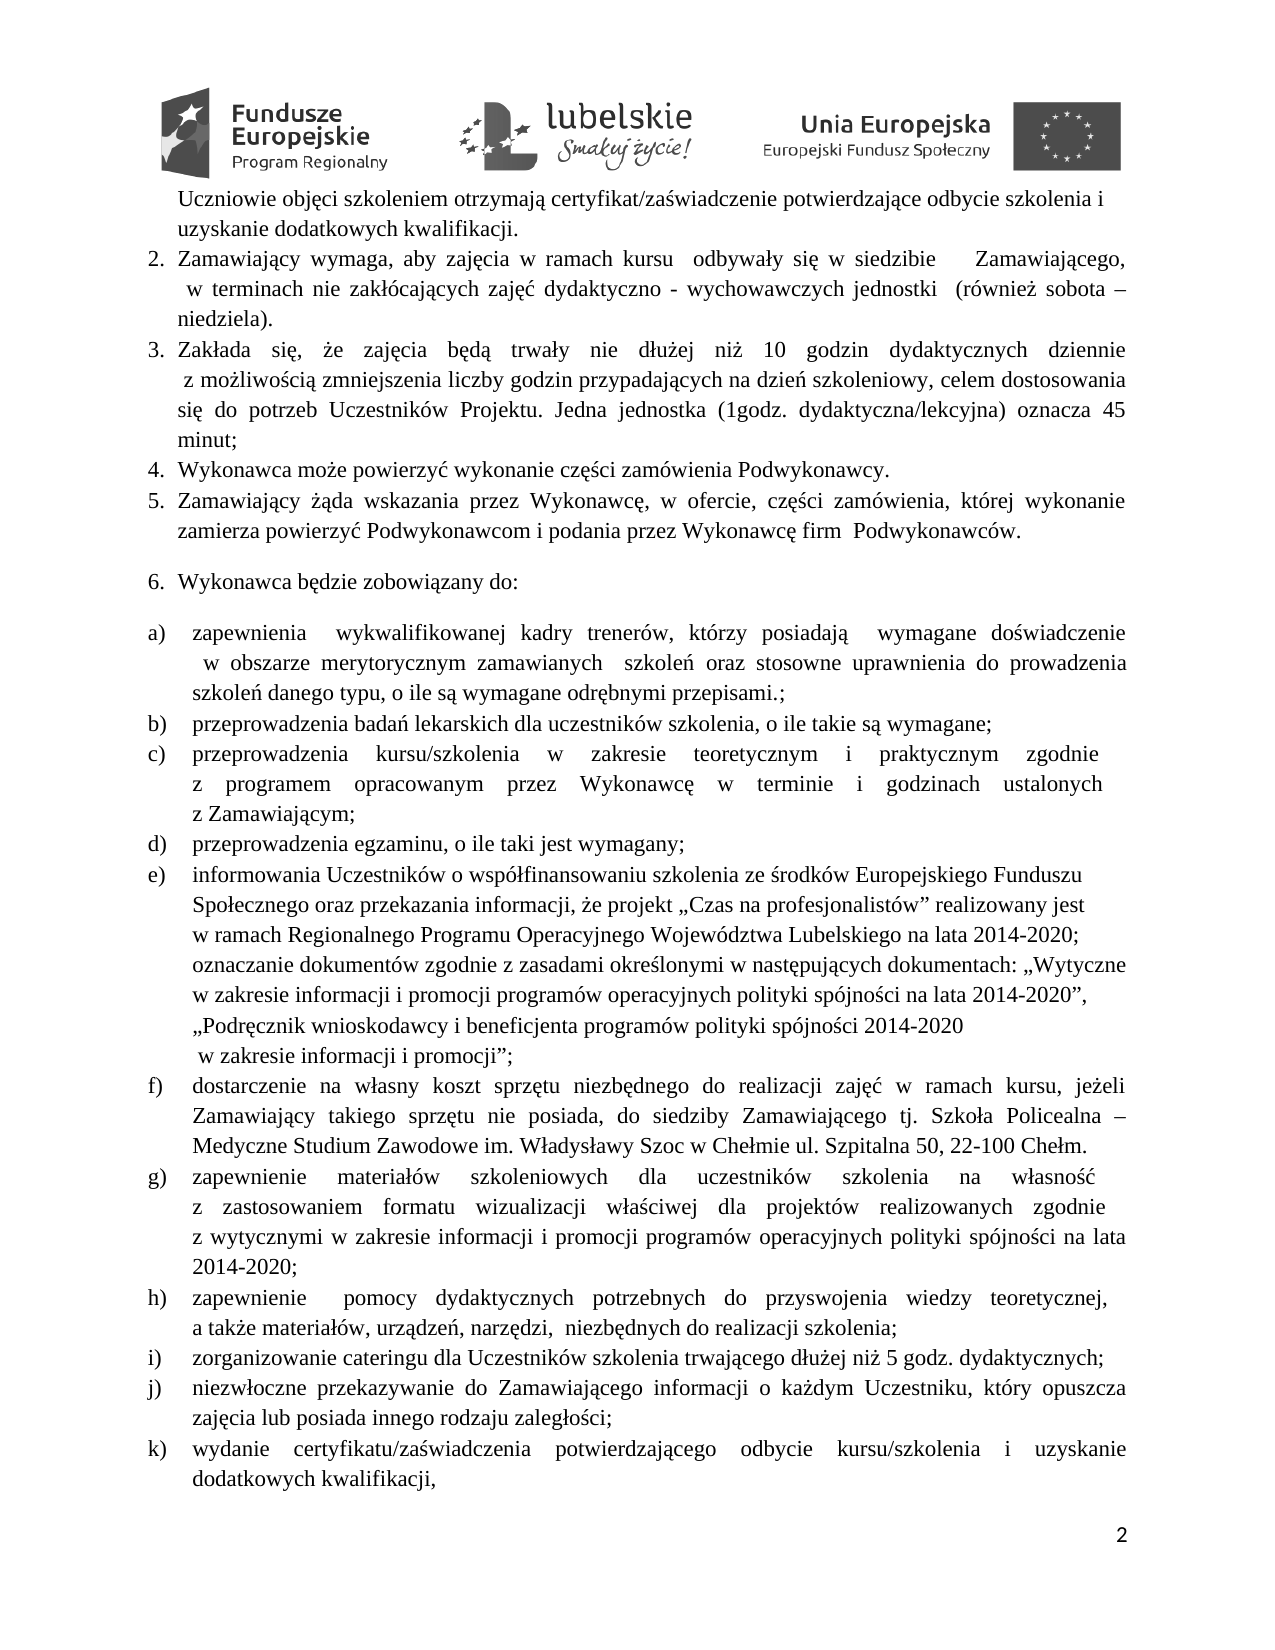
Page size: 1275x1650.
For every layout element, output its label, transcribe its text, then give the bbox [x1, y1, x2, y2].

list dostarczenie na własny koszt sprzętu niezbędnego do realizacji zajęć w ramach kursu, jeżeli Zamawiający takiego sprzętu nie posiada, do siedziby Zamawiającego tj. Szkoła Policealna – Medyczne Studium Zawodowe im. Władysławy Szoc w Chełmie ul. Szpitalna 50, 22-100 Chełm. [148, 1072, 1127, 1159]
list przeprowadzenia egzaminu, o ile taki jest wymagany; [148, 831, 1127, 857]
list przeprowadzenia kursu/szkolenia w zakresie teoretycznym i praktycznym zgodnie z programem opracowanym przez Wykonawcę w terminie i godzinach ustalonych z Zamawiającym; [148, 740, 1127, 827]
list informowania Uczestników o współfinansowaniu szkolenia ze środków Europejskiego Funduszu Społecznego oraz przekazania informacji, że projekt „Czas na profesjonalistów” realizowany jest w ramach Regionalnego Programu Operacyjnego Województwa Lubelskiego na lata 2014-2020; oznaczanie dokumentów zgodnie z zasadami określonymi w następujących dokumentach: „Wytyczne w zakresie informacji i promocji programów operacyjnych polityki spójności na lata 2014-2020”, „Podręcznik wnioskodawcy i beneficjenta programów polityki spójności 2014-2020 w zakresie informacji i promocji”; [148, 861, 1127, 1068]
list niezwłoczne przekazywanie do Zamawiającego informacji o każdym Uczestniku, który opuszcza zajęcia lub posiada innego rodzaju zaległości; [148, 1374, 1127, 1431]
list zapewnienie pomocy dydaktycznych potrzebnych do przyswojenia wiedzy teoretycznej, a także materiałów, urządzeń, narzędzi, niezbędnych do realizacji szkolenia; [148, 1284, 1127, 1340]
list zapewnienie materiałów szkoleniowych dla uczestników szkolenia na własność z zastosowaniem formatu wizualizacji właściwej dla projektów realizowanych zgodnie z wytycznymi w zakresie informacji i promocji programów operacyjnych polityki spójności na lata 2014-2020; [148, 1163, 1127, 1280]
list Zakłada się, że zajęcia będą trwały nie dłużej niż 10 godzin dydaktycznych dziennie z możliwością zmniejszenia liczby godzin przypadających na dzień szkoleniowy, celem dostosowania się do potrzeb Uczestników Projektu. Jedna jednostka (1godz. dydaktyczna/lekcyjna) oznacza 45 minut; [148, 336, 1127, 453]
list Wykonawca może powierzyć wykonanie części zamówienia Podwykonawcy. [148, 457, 1127, 483]
list zapewnienia wykwalifikowanej kadry trenerów, którzy posiadają wymagane doświadczenie w obszarze merytorycznym zamawianych szkoleń oraz stosowne uprawnienia do prowadzenia szkoleń danego typu, o ile są wymagane odrębnymi przepisami.; [148, 619, 1127, 706]
list Zamawiający żąda wskazania przez Wykonawcę, w ofercie, części zamówienia, której wykonanie zamierza powierzyć Podwykonawcom i podania przez Wykonawcę firm Podwykonawców. [148, 487, 1127, 543]
list Wykonawca będzie zobowiązany do: [148, 568, 1127, 594]
list zorganizowanie cateringu dla Uczestników szkolenia trwającego dłużej niż 5 godz. dydaktycznych; [148, 1344, 1127, 1370]
text Uczniowie objęci szkoleniem otrzymają certyfikat/zaświadczenie potwierdzające odbycie szkolenia i uzyskanie dodatkowych kwalifikacji. [177, 185, 1127, 241]
list przeprowadzenia badań lekarskich dla uczestników szkolenia, o ile takie są wymagane; [148, 710, 1127, 736]
list Zamawiający wymaga, aby zajęcia w ramach kursu odbywały się w siedzibie Zamawiającego, w terminach nie zakłócających zajęć dydaktyczno - wychowawczych jednostki (również sobota – niedziela). [148, 245, 1127, 332]
list wydanie certyfikatu/zaświadczenia potwierdzającego odbycie kursu/szkolenia i uzyskanie dodatkowych kwalifikacji, [148, 1435, 1127, 1491]
